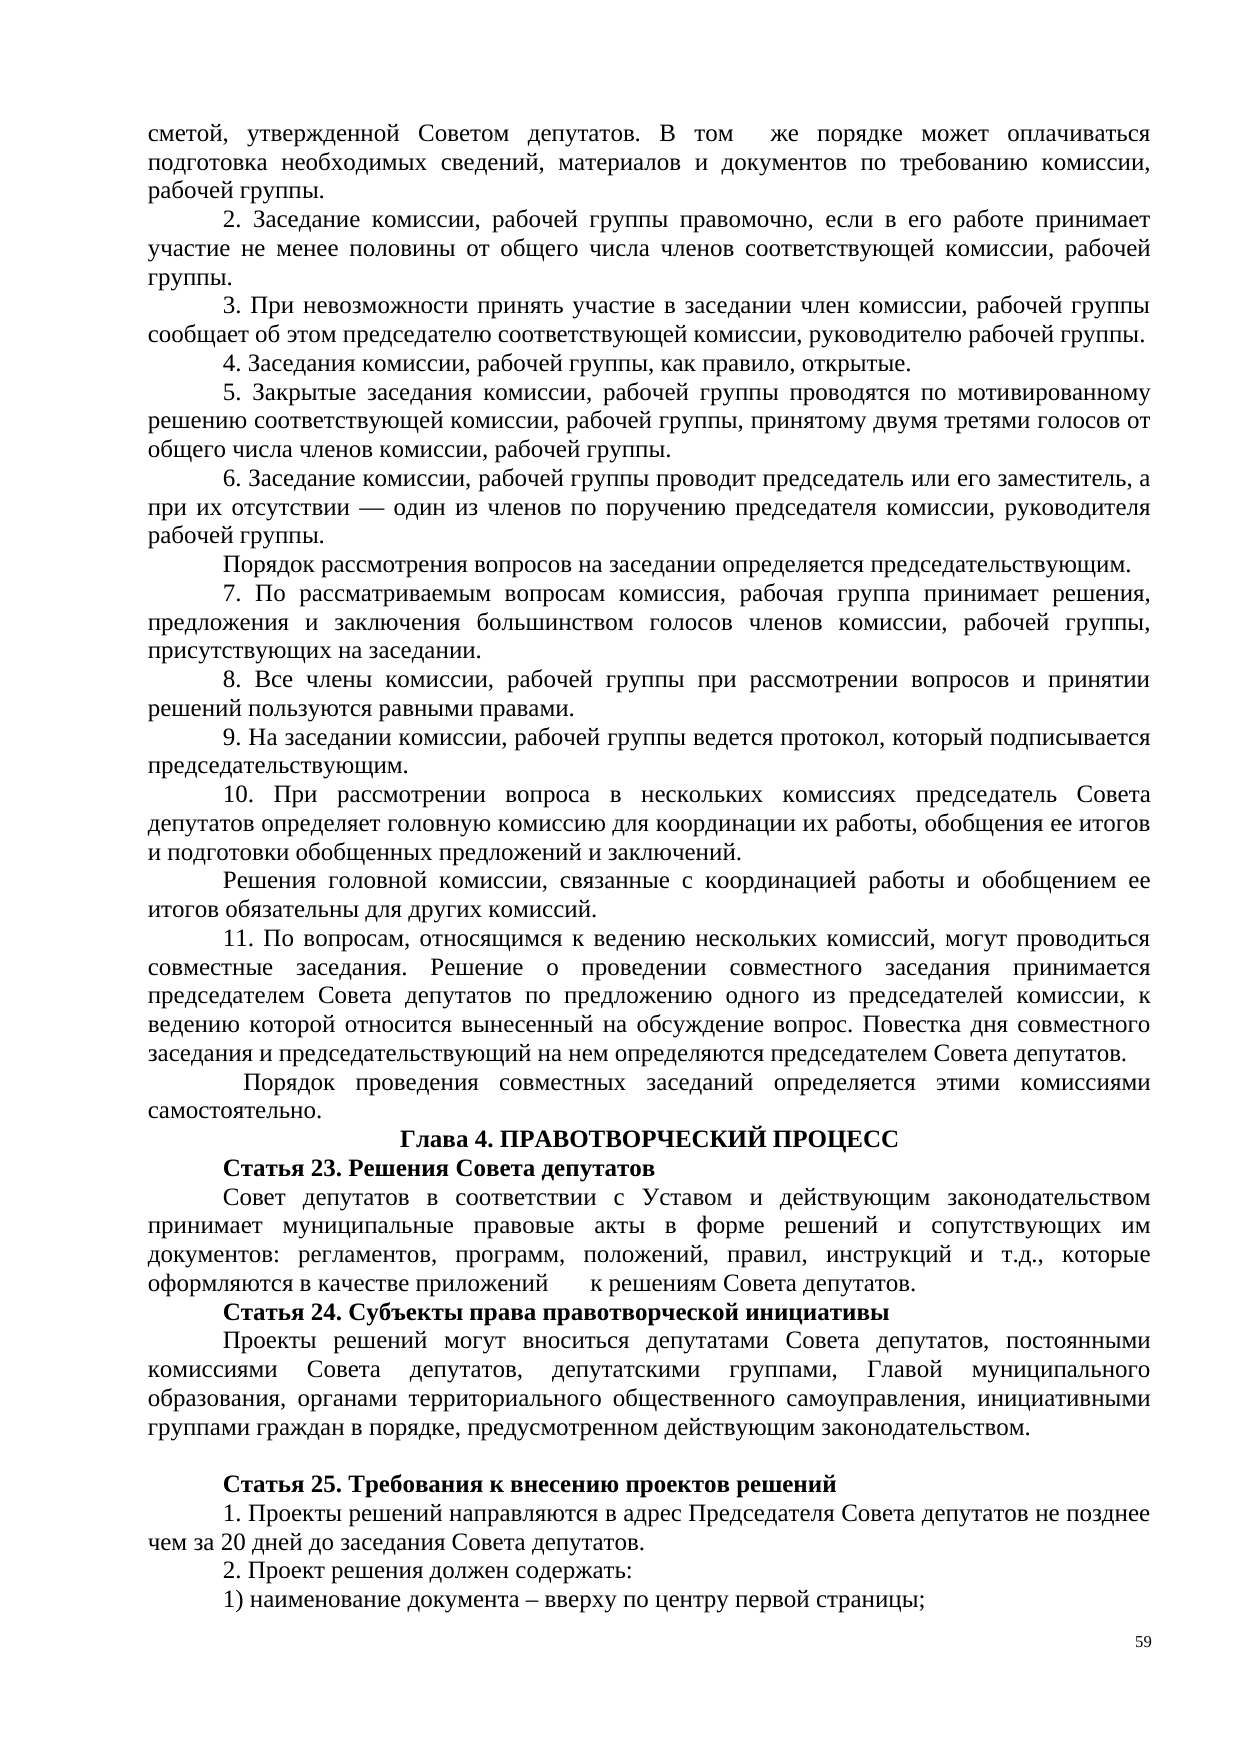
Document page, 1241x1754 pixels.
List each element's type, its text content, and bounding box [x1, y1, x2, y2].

text 8. Все члены комиссии, рабочей группы при рассмотрении вопросов и принятии решений пользуются равными правами. [148, 664, 1152, 722]
text 5. Закрытые заседания комиссии, рабочей группы проводятся по мотивированному решению соответствующей комиссии, рабочей группы, принятому двумя третями голосов от общего числа членов комиссии, рабочей группы. [148, 377, 1152, 463]
text 2. Заседание комиссии, рабочей группы правомочно, если в его работе принимает участие не менее половины от общего числа членов соответствующей комиссии, рабочей группы. [148, 204, 1152, 291]
text 7. По рассматриваемым вопросам комиссия, рабочая группа принимает решения, предложения и заключения большинством голосов членов комиссии, рабочей группы, присутствующих на заседании. [148, 578, 1152, 664]
text 4. Заседания комиссии, рабочей группы, как правило, открытые. [148, 348, 1152, 377]
text Статья 25. Требования к внесению проектов решений [148, 1469, 1152, 1498]
text Глава 4. ПРАВОТВОРЧЕСКИЙ ПРОЦЕСС [148, 1124, 1152, 1153]
text Статья 23. Решения Совета депутатов [148, 1153, 1152, 1182]
text 11. По вопросам, относящимся к ведению нескольких комиссий, могут проводиться совместные заседания. Решение о проведении совместного заседания принимается председателем Совета депутатов по предложению одного из председателей комиссии, к ведению которой относится вынесенный на обсуждение вопрос. Повестка дня совместного заседания и председательствующий на нем определяются председателем Совета депутатов. [148, 923, 1152, 1067]
text Порядок рассмотрения вопросов на заседании определяется председательствующим. [148, 549, 1152, 578]
text 3. При невозможности принять участие в заседании член комиссии, рабочей группы сообщает об этом председателю соответствующей комиссии, руководителю рабочей группы. [148, 291, 1152, 348]
text Решения головной комиссии, связанные с координацией работы и обобщением ее итогов обязательны для других комиссий. [148, 866, 1152, 923]
text Порядок проведения совместных заседаний определяется этими комиссиями самостоятельно. [148, 1067, 1152, 1124]
text 1. Проекты решений направляются в адрес Председателя Совета депутатов не позднее чем за 20 дней до заседания Совета депутатов. [148, 1498, 1152, 1556]
text 6. Заседание комиссии, рабочей группы проводит председатель или его заместитель, а при их отсутствии — один из членов по поручению председателя комиссии, руководителя рабочей группы. [148, 463, 1152, 549]
text 9. На заседании комиссии, рабочей группы ведется протокол, который подписывается председательствующим. [148, 722, 1152, 779]
text Статья 24. Субъекты права правотворческой инициативы [148, 1297, 1152, 1326]
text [148, 118, 1152, 204]
text 10. При рассмотрении вопроса в нескольких комиссиях председатель Совета депутатов определяет головную комиссию для координации их работы, обобщения ее итогов и подготовки обобщенных предложений и заключений. [148, 779, 1152, 866]
text Проекты решений могут вноситься депутатами Совета депутатов, постоянными комиссиями Совета депутатов, депутатскими группами, Главой муниципального образования, органами территориального общественного самоуправления, инициативными группами граждан в порядке, предусмотренном действующим законодательством. [148, 1326, 1152, 1441]
text 2. Проект решения должен содержать: [148, 1556, 1152, 1584]
text Совет депутатов в соответствии с Уставом и действующим законодательством принимает муниципальные правовые акты в форме решений и сопутствующих им документов: регламентов, программ, положений, правил, инструкций и т.д., которые оформляются в качестве приложений к решениям Совета депутатов. [148, 1182, 1152, 1297]
text 1) наименование документа – вверху по центру первой страницы; [148, 1584, 1152, 1613]
